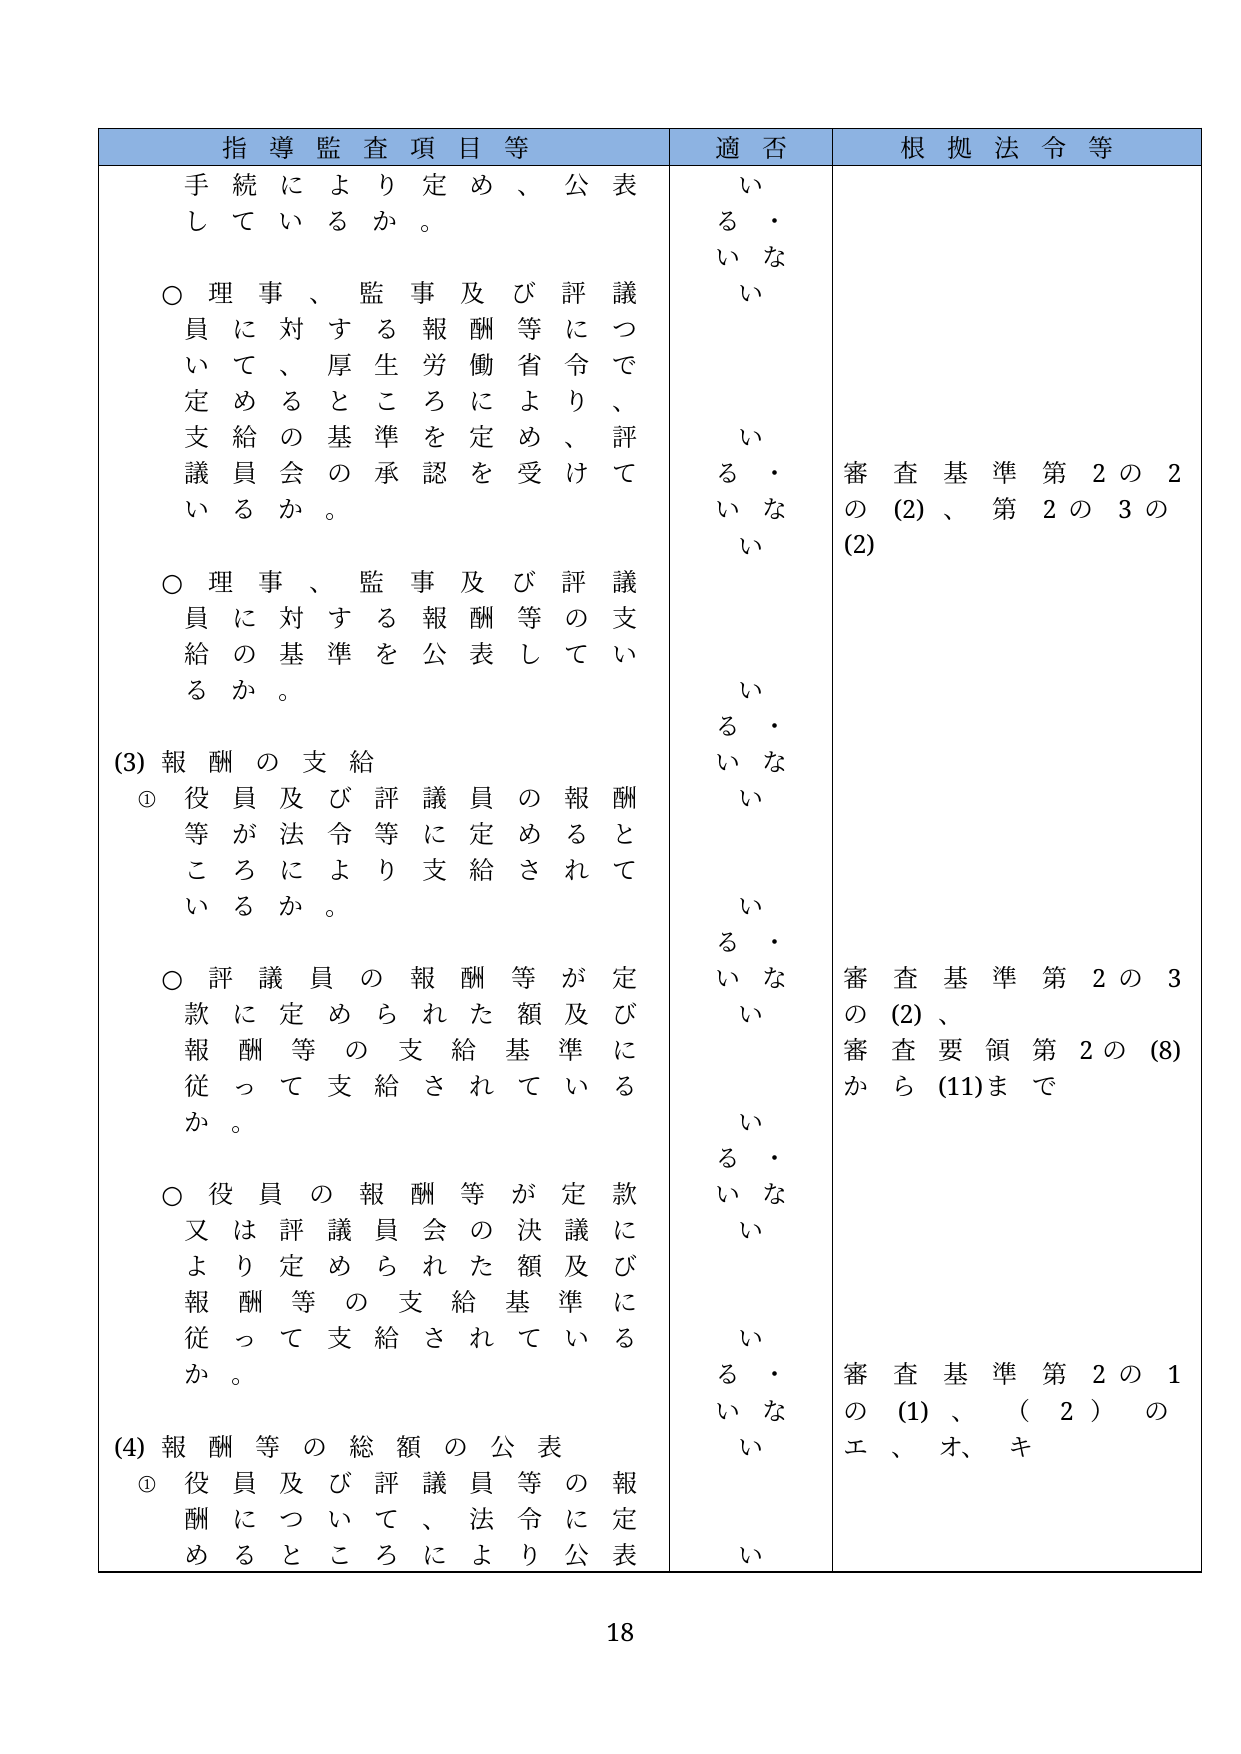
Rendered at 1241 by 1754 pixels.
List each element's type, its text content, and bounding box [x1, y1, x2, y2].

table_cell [833, 166, 1201, 1571]
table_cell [670, 166, 832, 1571]
table_header 適否 [670, 129, 832, 165]
table_header 指導監査項目等 [99, 129, 669, 165]
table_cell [99, 166, 669, 1571]
table_header 根拠法令等 [833, 129, 1201, 165]
